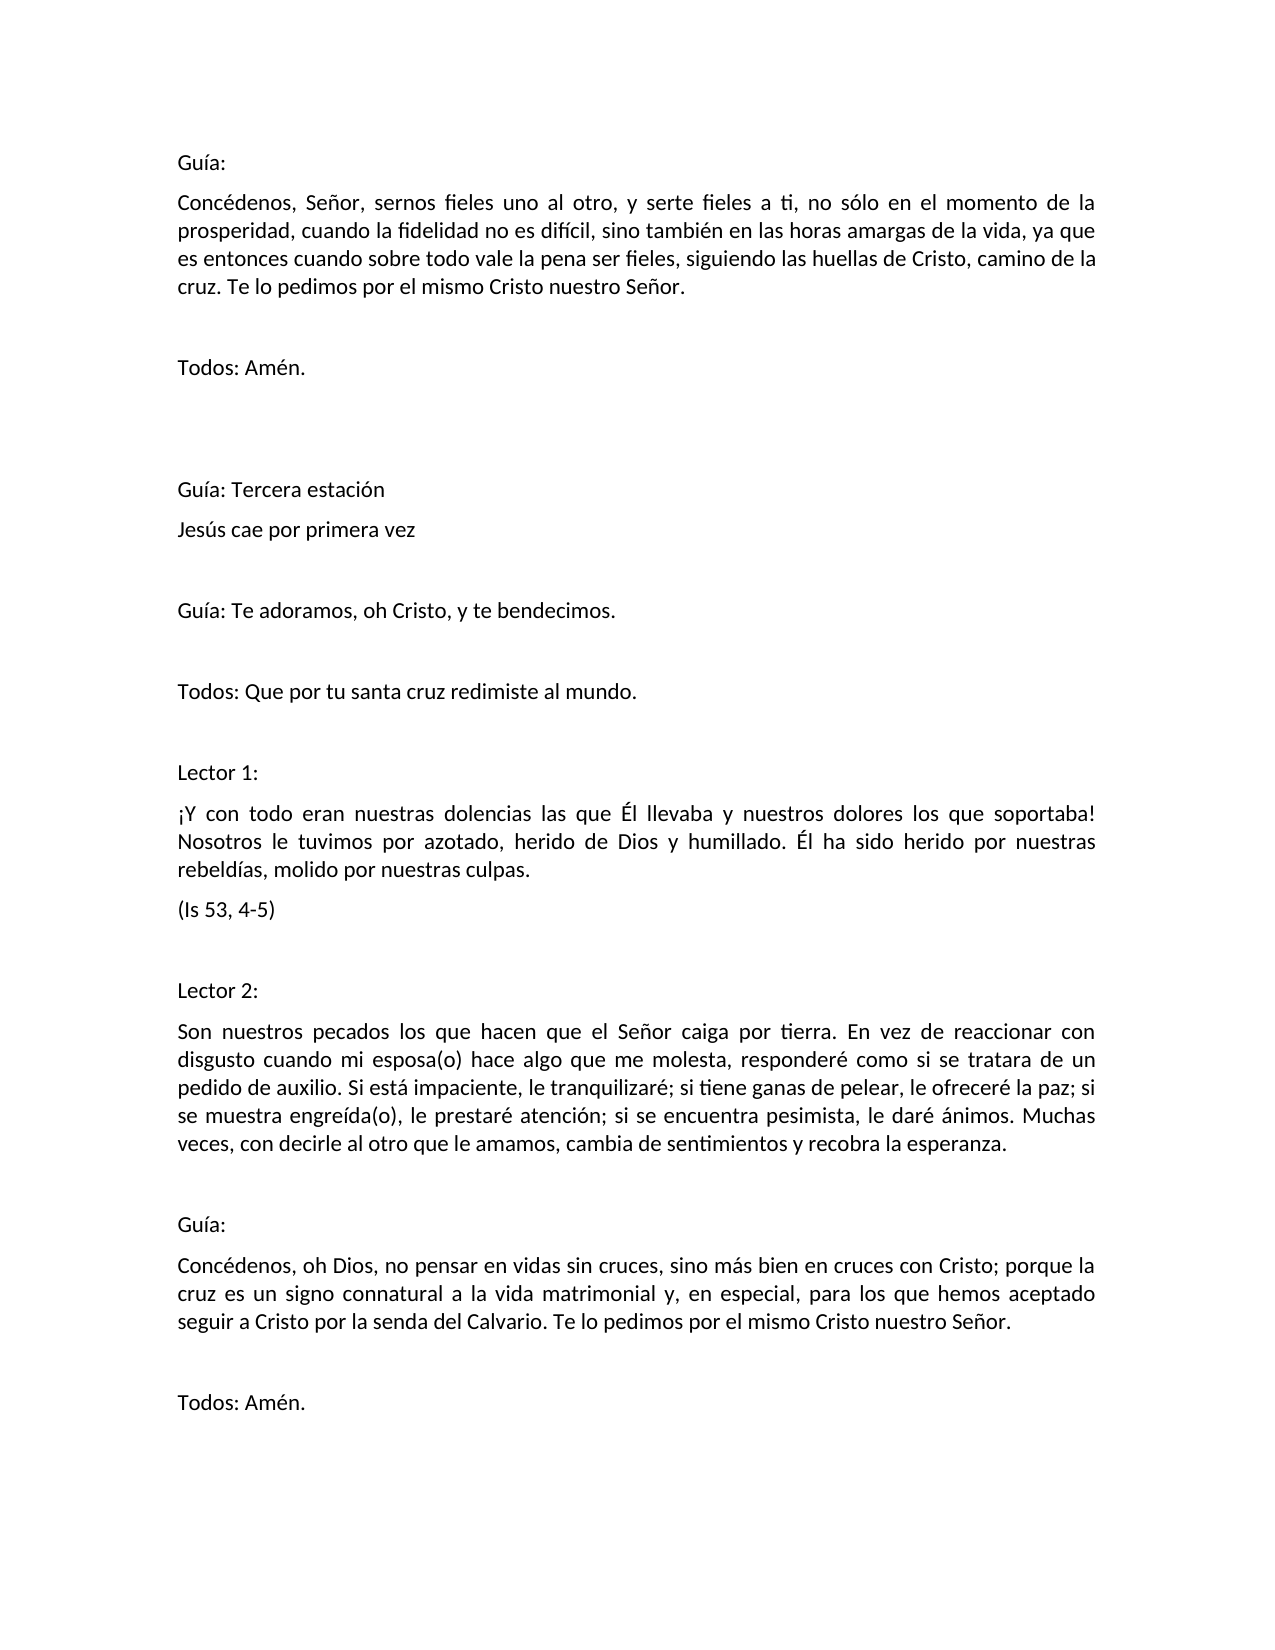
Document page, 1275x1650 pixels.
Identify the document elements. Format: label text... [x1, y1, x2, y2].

text ¡Y con todo eran nuestras dolencias las que Él llevaba y nuestros dolores los que soportaba! Nosotros le tuvimos por azotado, herido de Dios y humillado. Él ha sido herido por nuestras rebeldías, molido por nuestras culpas. [177, 799, 1098, 883]
text Todos: Que por tu santa cruz redimiste al mundo. [177, 677, 1098, 705]
text Guía: [177, 148, 1098, 176]
text Guía: [177, 1210, 1098, 1238]
text Lector 2: [177, 977, 1098, 1004]
text Jesús cae por primera vez [177, 515, 1098, 543]
text Guía: Te adoramos, oh Cristo, y te bendecimos. [177, 596, 1098, 624]
text Concédenos, oh Dios, no pensar en vidas sin cruces, sino más bien en cruces con Cristo; porque la cruz es un signo connatural a la vida matrimonial y, en especial, para los que hemos aceptado seguir a Cristo por la senda del Calvario. Te lo pedimos por el mismo Cristo nuestro Señor. [177, 1251, 1098, 1335]
text Todos: Amén. [177, 353, 1098, 381]
text Guía: Tercera estación [177, 475, 1098, 503]
text (Is 53, 4-5) [177, 896, 1098, 923]
text Son nuestros pecados los que hacen que el Señor caiga por tierra. En vez de reaccionar con disgusto cuando mi esposa(o) hace algo que me molesta, responderé como si se tratara de un pedido de auxilio. Si está impaciente, le tranquilizaré; si tiene ganas de pelear, le ofreceré la paz; si se muestra engreída(o), le prestaré atención; si se encuentra pesimista, le daré ánimos. Muchas veces, con decirle al otro que le amamos, cambia de sentimientos y recobra la esperanza. [177, 1017, 1098, 1157]
text Todos: Amén. [177, 1388, 1098, 1416]
text Lector 1: [177, 758, 1098, 786]
text Concédenos, Señor, sernos fieles uno al otro, y serte fieles a ti, no sólo en el momento de la prosperidad, cuando la fidelidad no es difícil, sino también en las horas amargas de la vida, ya que es entonces cuando sobre todo vale la pena ser fieles, siguiendo las huellas de Cristo, camino de la cruz. Te lo pedimos por el mismo Cristo nuestro Señor. [177, 188, 1098, 300]
